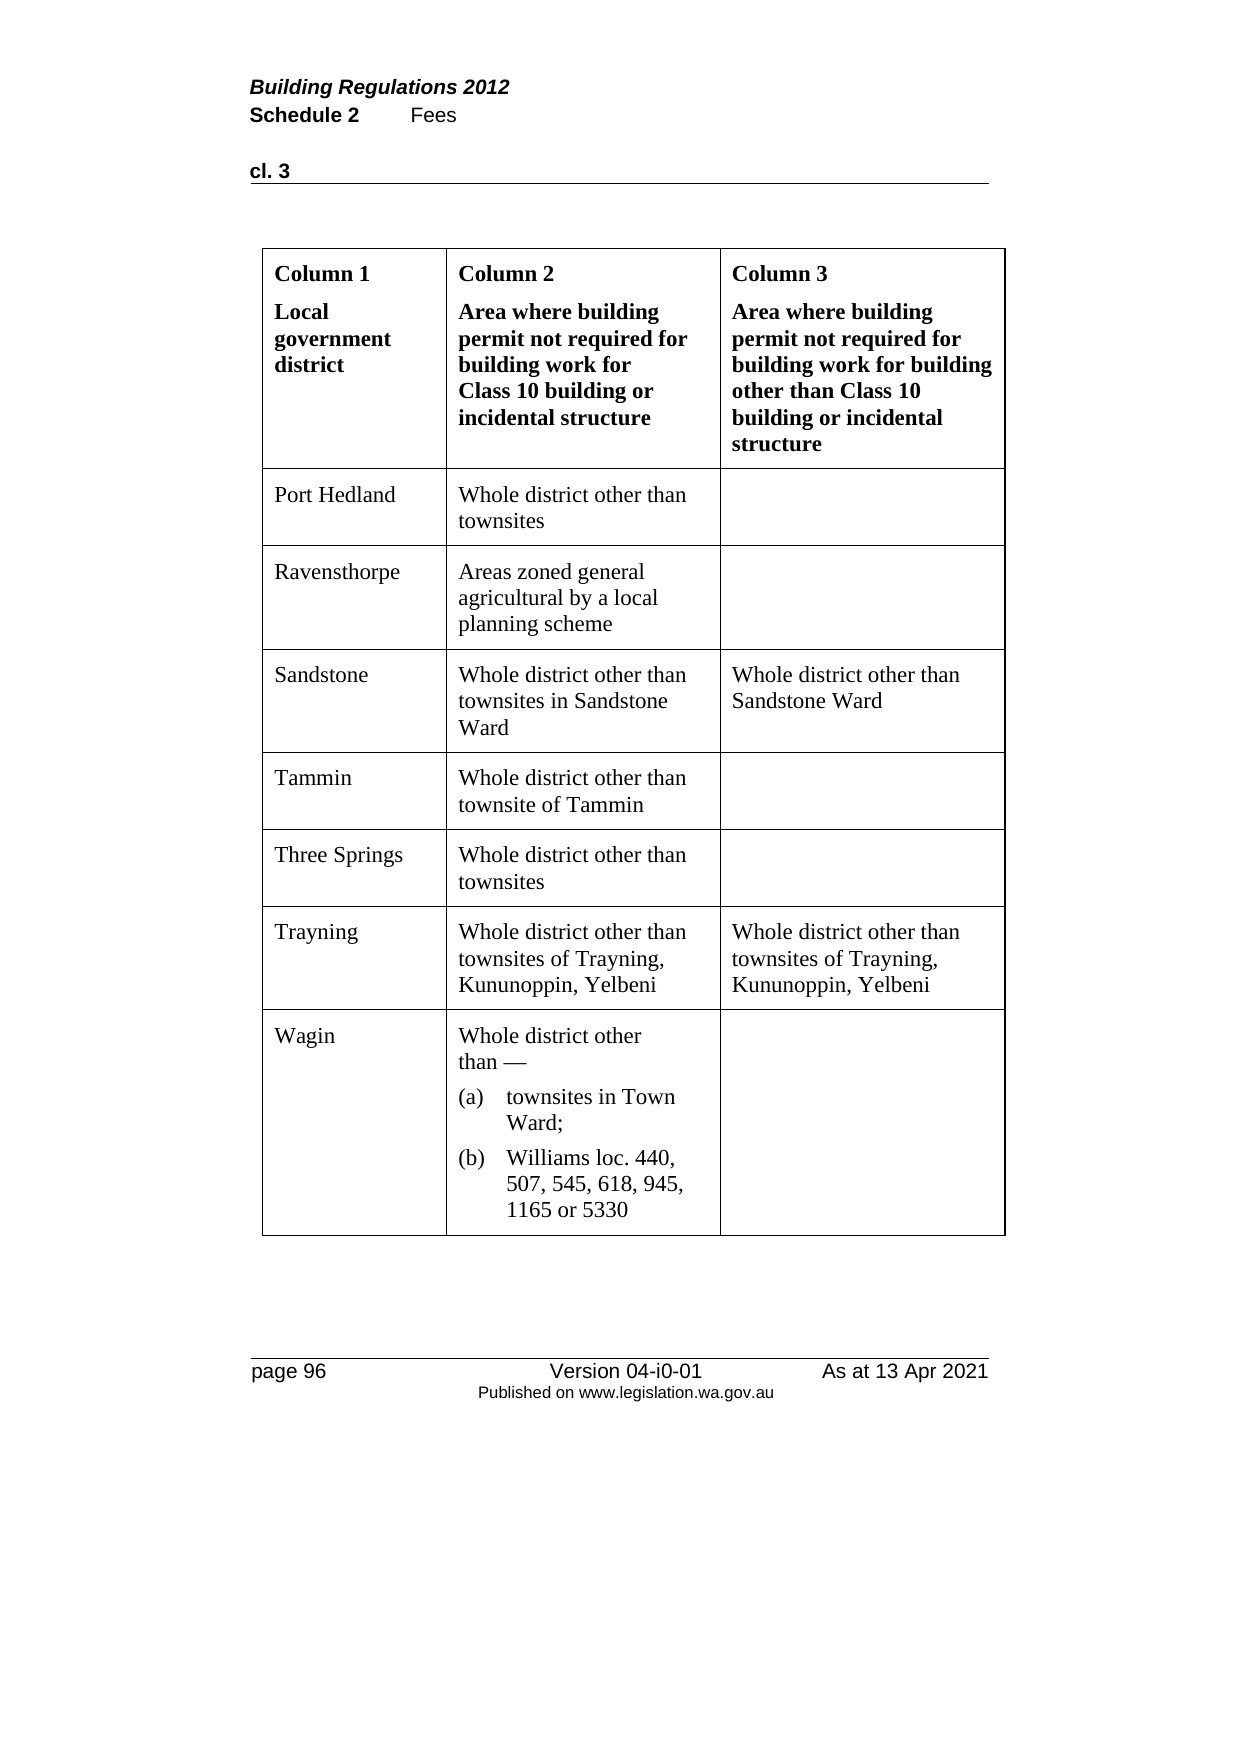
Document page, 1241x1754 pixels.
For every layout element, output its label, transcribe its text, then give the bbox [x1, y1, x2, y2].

table_cell [721, 546, 1004, 648]
table_cell Three Springs [263, 830, 446, 906]
table_cell Whole district other than townsites of Trayning, Kununoppin, Yelbeni [721, 907, 1004, 1009]
table_cell Whole district other than townsites in Sandstone Ward [447, 650, 720, 752]
table_cell Whole district other than Sandstone Ward [721, 650, 1004, 752]
table_cell Sandstone [263, 650, 446, 752]
table_cell [721, 1010, 1004, 1234]
table_cell Areas zoned general agricultural by a local planning scheme [447, 546, 720, 648]
table_cell Whole district other than townsite of Tammin [447, 753, 720, 829]
table_cell Tammin [263, 753, 446, 829]
table_cell Wagin [263, 1010, 446, 1234]
table_cell Trayning [263, 907, 446, 1009]
table_cell [721, 753, 1004, 829]
table_cell Whole district other than townsites of Trayning, Kununoppin, Yelbeni [447, 907, 720, 1009]
table_header Column 1 Local government district [263, 249, 446, 468]
table_header Column 3 Area where building permit not required for building work for building other than Class 10 building or incidental structure [721, 249, 1004, 468]
table_cell Whole district other than townsites [447, 469, 720, 545]
table_cell Whole district other than townsites [447, 830, 720, 906]
table_cell [721, 830, 1004, 906]
table_cell Port Hedland [263, 469, 446, 545]
table_cell [721, 469, 1004, 545]
table_header Column 2 Area where building permit not required for building work for Class 10 building or incidental structure [447, 249, 720, 468]
table_cell Whole district other than — (a) townsites in Town Ward; (b) Williams loc. 440, 507, 545, 618, 945, 1165 or 5330 [447, 1010, 720, 1234]
table_cell Ravensthorpe [263, 546, 446, 648]
